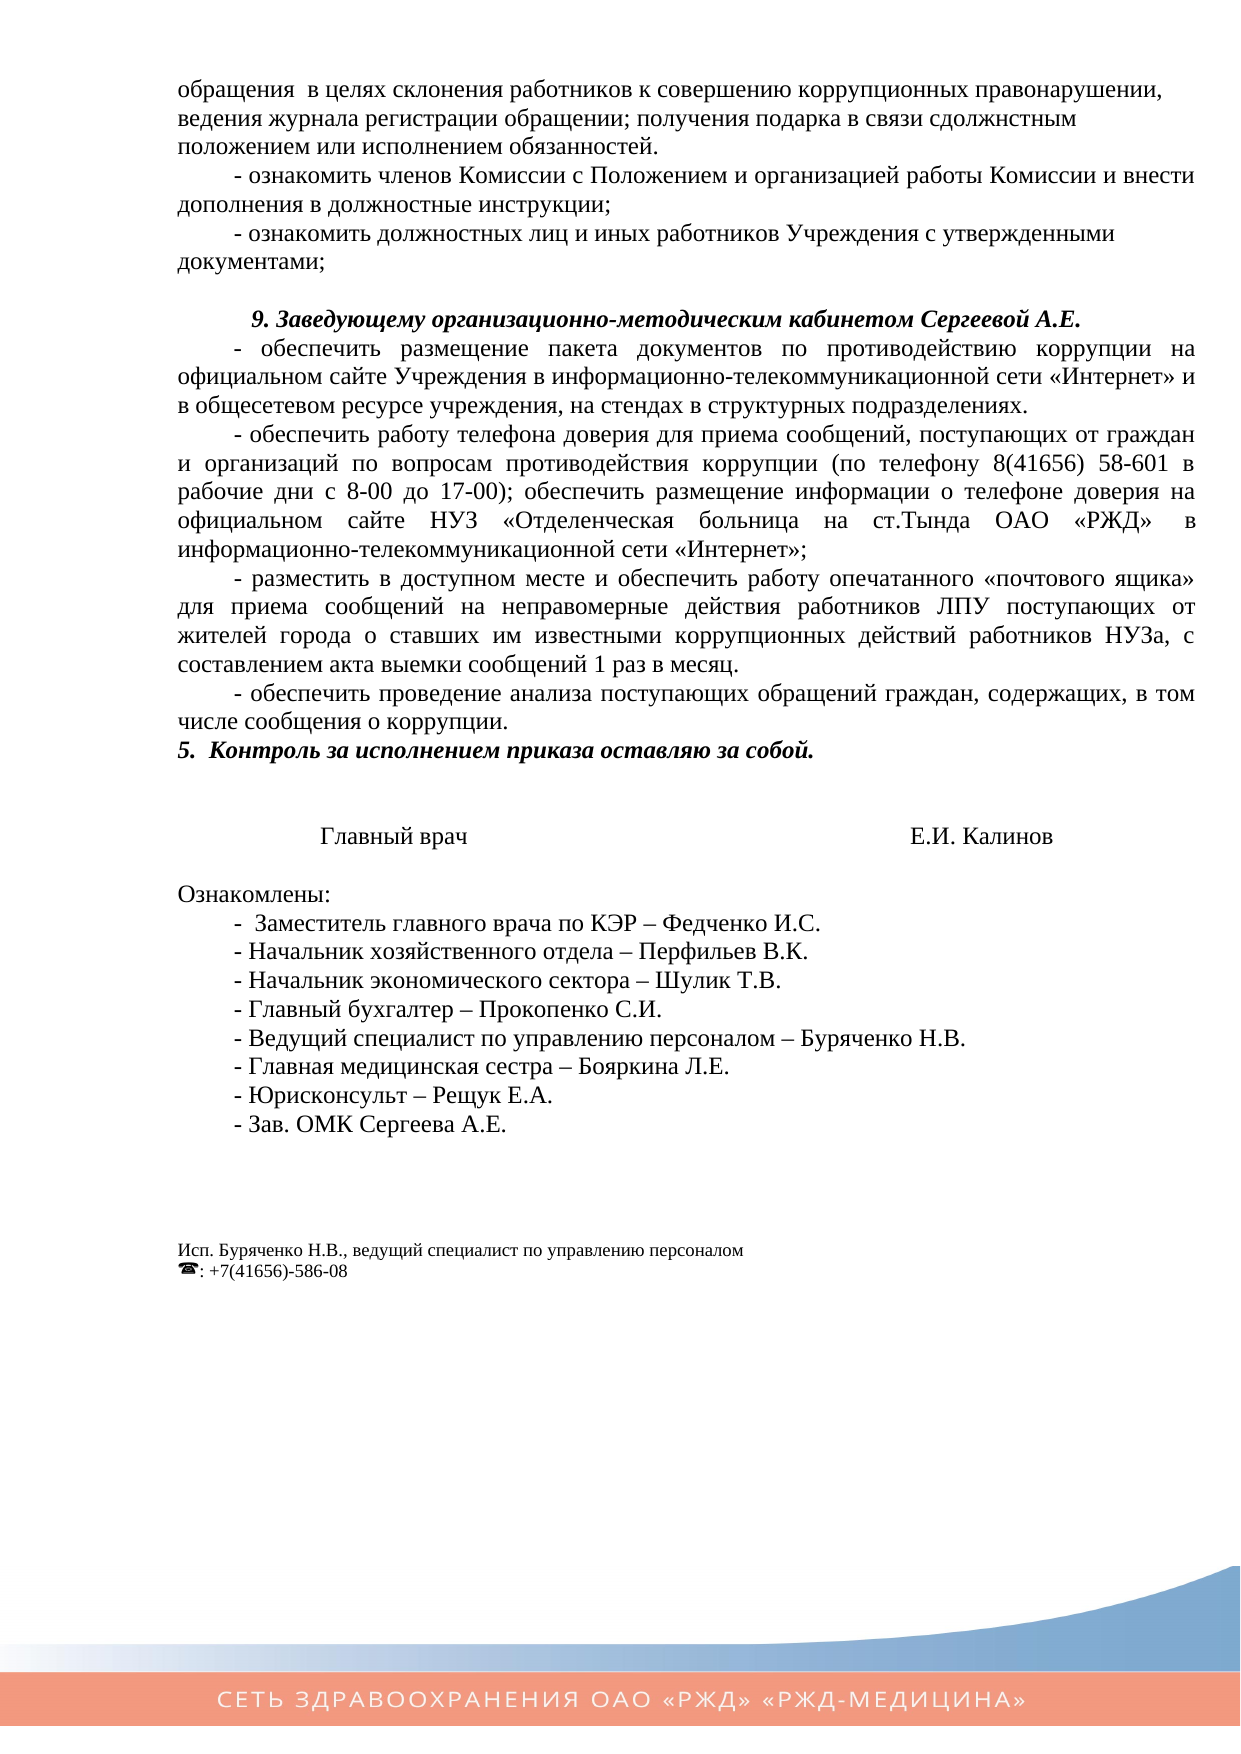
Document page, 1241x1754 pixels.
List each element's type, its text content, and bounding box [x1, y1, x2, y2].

picture [0, 1566, 1241, 1726]
text 5. Контроль за исполнением приказа оставляю за собой. [177, 735, 1196, 764]
text - обеспечить размещение пакета документов по противодействию коррупции на официальном сайте Учреждения в информационно-телекоммуникационной сети «Интернет» и в общесетевом ресурсе учреждения, на стендах в структурных подразделениях. [177, 333, 1196, 419]
text Главный врач Е.И. Калинов [177, 821, 1196, 850]
text Ознакомлены: [177, 879, 1196, 908]
text - обеспечить проведение анализа поступающих обращений граждан, содержащих, в том числе сообщения о коррупции. [177, 678, 1196, 735]
text - обеспечить работу телефона доверия для приема сообщений, поступающих от граждан и организаций по вопросам противодействия коррупции (по телефону 8(41656) 58-601 в рабочие дни с 8-00 до 17-00); обеспечить размещение информации о телефоне доверия на официальном сайте НУЗ «Отделенческая больница на ст.Тында ОАО «РЖД» в информационно-телекоммуникационной сети «Интернет»; [177, 419, 1196, 563]
text - Главный бухгалтер – Прокопенко С.И. [177, 994, 1196, 1023]
text Исп. Буряченко Н.В., ведущий специалист по управлению персоналом [177, 1238, 1196, 1260]
text 9. Заведующему организационно-методическим кабинетом Сергеевой А.Е. [177, 304, 1196, 333]
text - Начальник хозяйственного отдела – Перфильев В.К. [177, 936, 1196, 965]
text - Ведущий специалист по управлению персоналом – Буряченко Н.В. [177, 1023, 1196, 1051]
text - разместить в доступном месте и обеспечить работу опечатанного «почтового ящика» для приема сообщений на неправомерные действия работников ЛПУ поступающих от жителей города о ставших им известными коррупционных действий работников НУЗа, с составлением акта выемки сообщений 1 раз в месяц. [177, 563, 1196, 678]
text : +7(41656)-586-08 [177, 1260, 1196, 1282]
text - Юрисконсульт – Рещук Е.А. [177, 1080, 1196, 1109]
text - Зав. ОМК Сергеева А.Е. [177, 1109, 1196, 1138]
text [177, 74, 1196, 160]
text - ознакомить должностных лиц и иных работников Учреждения с утвержденными документами; [177, 218, 1196, 275]
text - Главная медицинская сестра – Бояркина Л.Е. [177, 1051, 1196, 1080]
text - Начальник экономического сектора – Шулик Т.В. [177, 965, 1196, 994]
text - ознакомить членов Комиссии с Положением и организацией работы Комиссии и внести дополнения в должностные инструкции; [177, 160, 1196, 218]
text - Заместитель главного врача по КЭР – Федченко И.С. [177, 908, 1196, 936]
